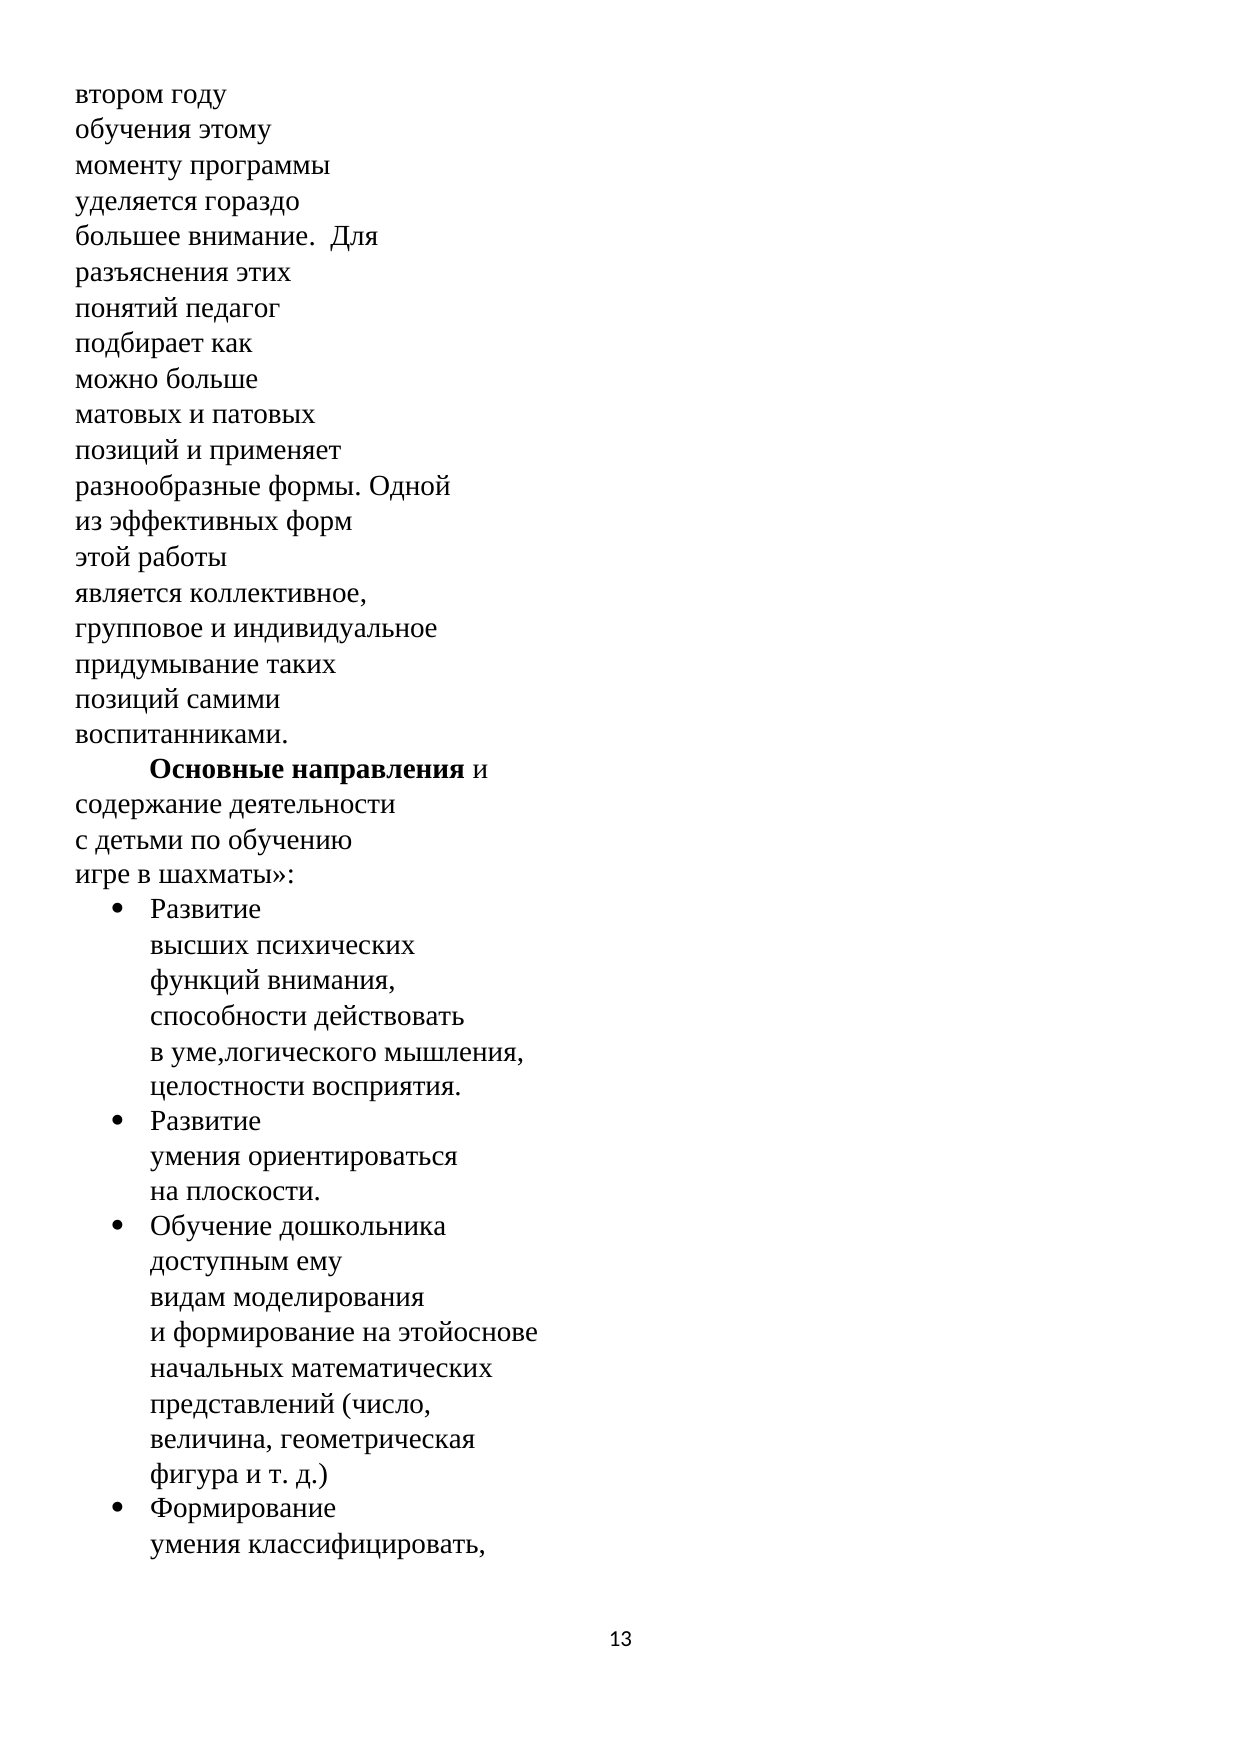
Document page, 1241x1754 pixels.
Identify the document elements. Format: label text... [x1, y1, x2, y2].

list Развитие шахматная высших психических шахматные функций внимания, фигурой способности действовать формирование в уме,логического мышления, введении целостности восприятия. [112, 890, 1165, 1102]
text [75, 75, 1165, 750]
list Обучение дошкольника шахматные доступным ему шахматных видам моделирования смотреть и формирование на этойоснове игра начальных математических основные представлений (число, приводится величина, геометрическая фигура фигура и т. д.) [112, 1207, 1165, 1489]
list Развитие выработка умения ориентироваться формы на плоскости. [112, 1102, 1165, 1207]
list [112, 1489, 1165, 1561]
text Основные направления и рассказ содержание деятельности деяте с детьми по обучению уровень игре в шахматы»: [75, 750, 1165, 890]
